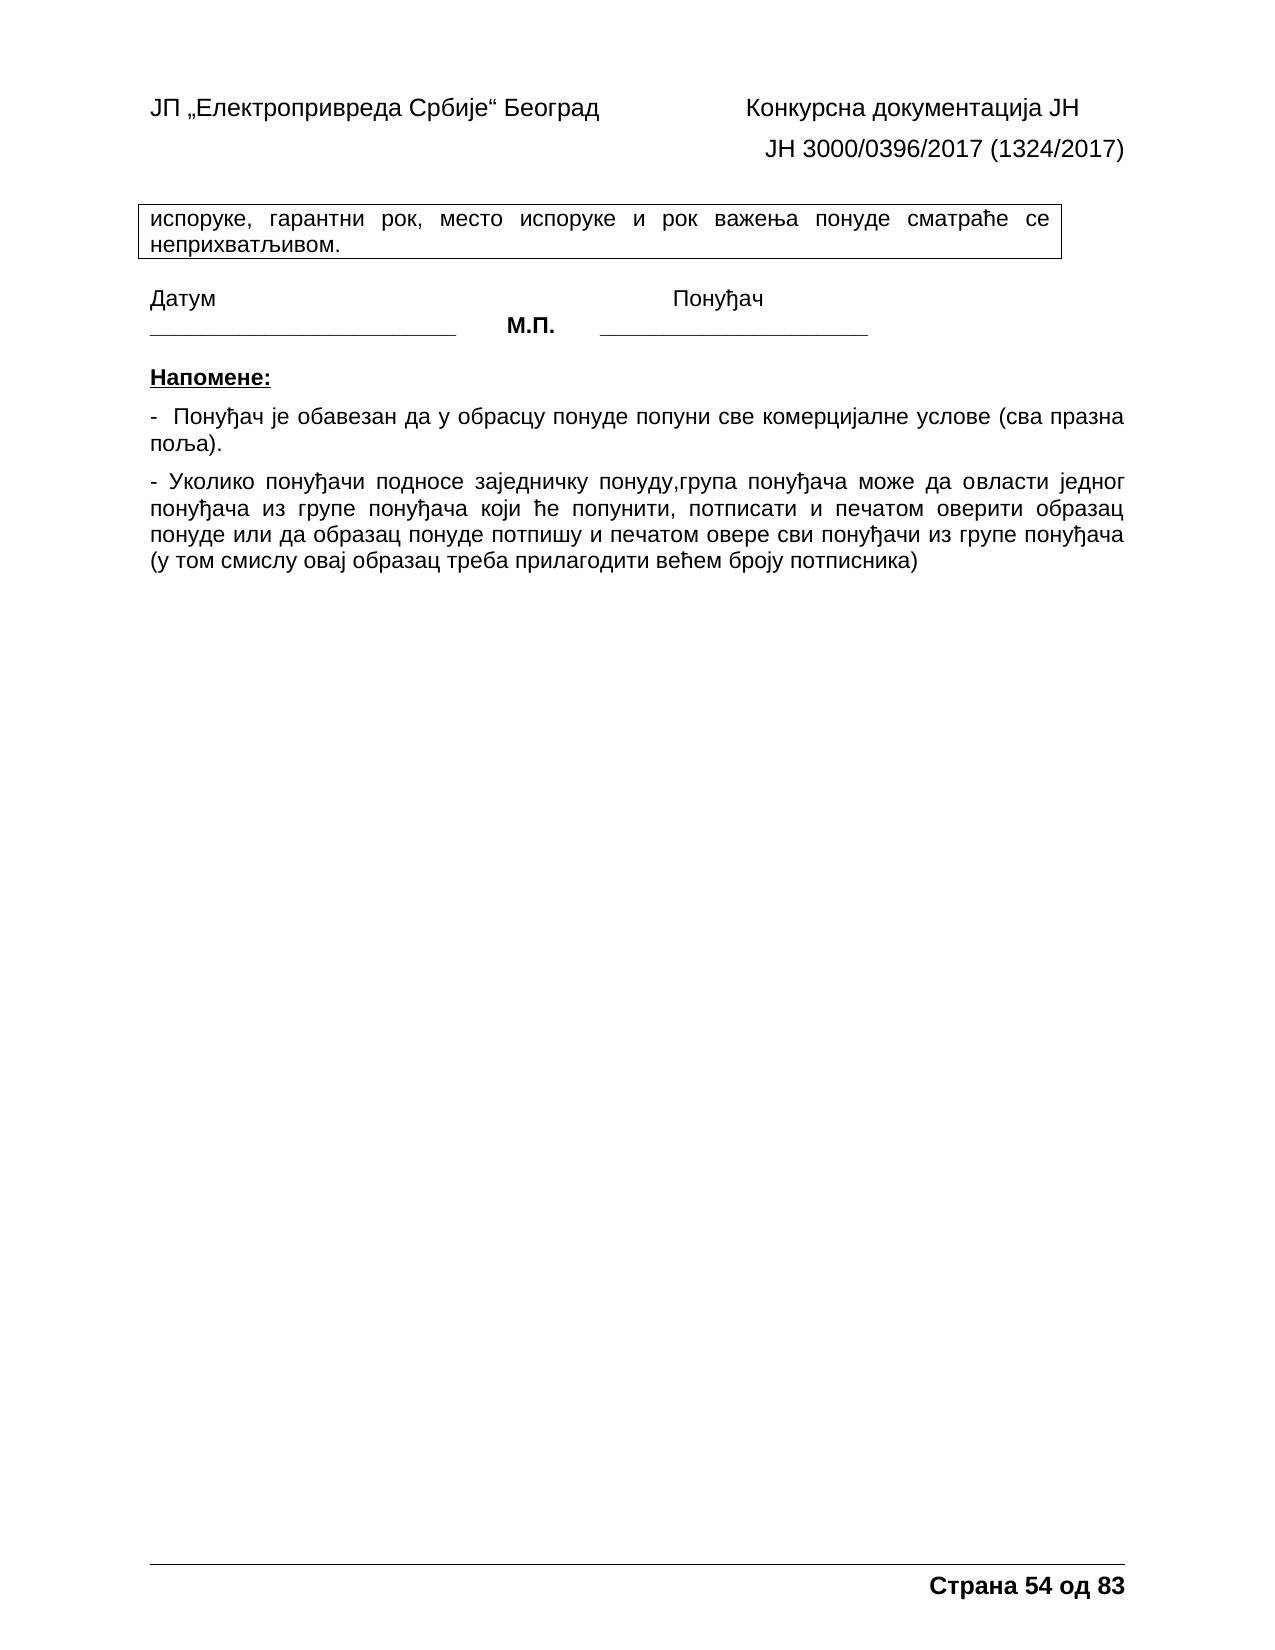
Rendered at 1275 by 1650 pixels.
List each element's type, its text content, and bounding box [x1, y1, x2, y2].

text ________________________ М.П. _____________________ [150, 312, 1125, 338]
text Датум Понуђач [150, 285, 1125, 312]
text - Понуђач је обавезан да у обрасцу понуде попуни све комерцијалне услове (сва празна поља). [150, 403, 1125, 456]
text Напомене: [150, 364, 1125, 391]
text - Уколико понуђачи подносе заједничку понуду,група понуђача може да овласти једног понуђача из групе понуђача који ће попунити, потписати и печатом оверити образац понуде или да образац понуде потпишу и печатом овере сви понуђачи из групе понуђача (у том смислу овај образац треба прилагодити већем броју потписника) [150, 468, 1125, 574]
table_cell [139, 205, 1061, 258]
